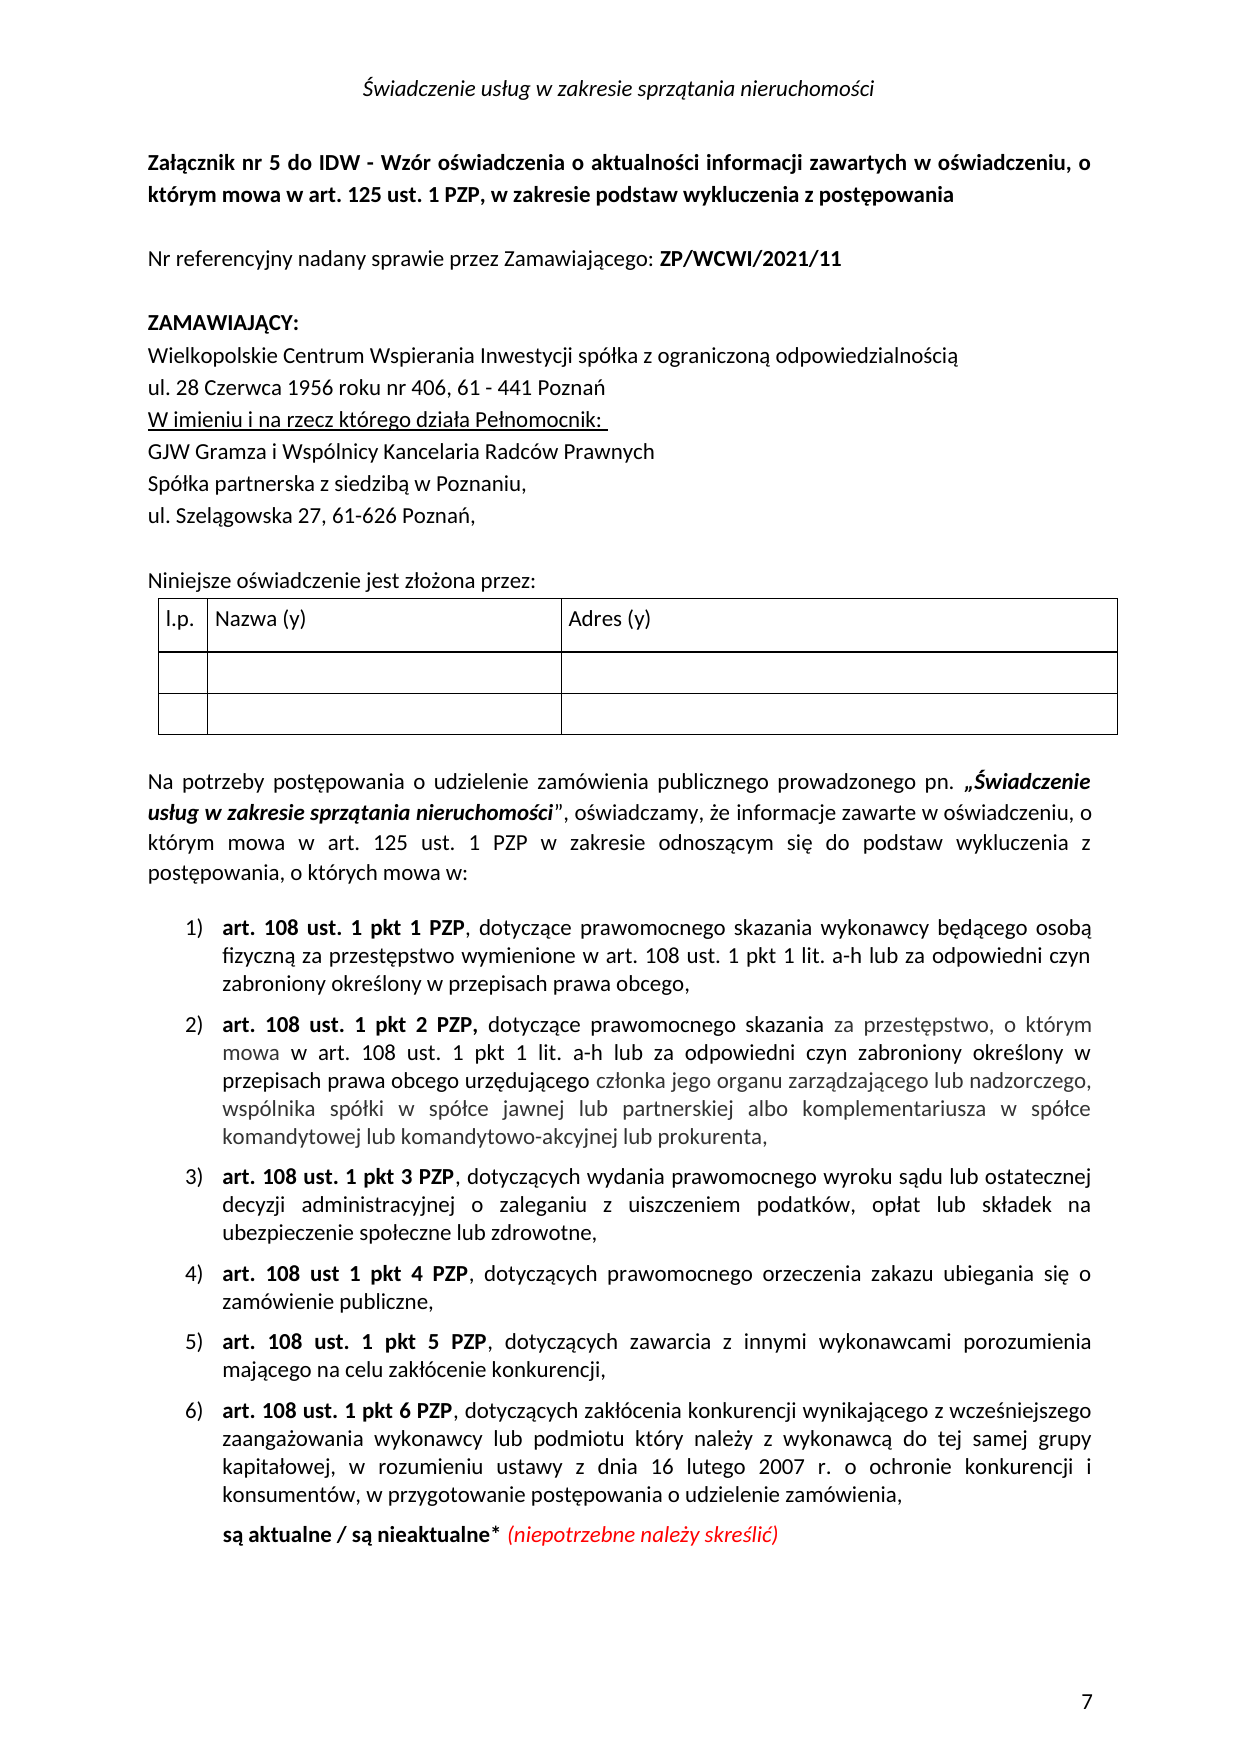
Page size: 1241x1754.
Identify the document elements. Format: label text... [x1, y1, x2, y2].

table_header l.p. [159, 599, 207, 651]
list art. 108 ust. 1 pkt 6 PZP, dotyczących zakłócenia konkurencji wynikającego z wcześniejszego zaangażowania wykonawcy lub podmiotu który należy z wykonawcą do tej samej grupy kapitałowej, w rozumieniu ustawy z dnia 16 lutego 2007 r. o ochronie konkurencji i konsumentów, w przygotowanie postępowania o udzielenie zamówienia, [185, 1396, 1093, 1508]
list art. 108 ust 1 pkt 4 PZP, dotyczących prawomocnego orzeczenia zakazu ubiegania się o zamówienie publiczne, [185, 1259, 1093, 1315]
table_header Adres (y) [562, 599, 1117, 651]
text Na potrzeby postępowania o udzielenie zamówienia publicznego prowadzonego pn. „Świadczenie usług w zakresie sprzątania nieruchomości”, oświadczamy, że informacje zawarte w oświadczeniu, o którym mowa w art. 125 ust. 1 PZP w zakresie odnoszącym się do podstaw wykluczenia z postępowania, o których mowa w: [148, 767, 1093, 886]
table_cell [159, 653, 207, 693]
text GJW Gramza i Wspólnicy Kancelaria Radców Prawnych [148, 437, 1093, 465]
text Wielkopolskie Centrum Wspierania Inwestycji spółka z ograniczoną odpowiedzialnością [148, 341, 1093, 369]
text Niniejsze oświadczenie jest złożona przez: [148, 566, 1093, 594]
table_cell [208, 653, 561, 693]
text są aktualne / są nieaktualne* (niepotrzebne należy skreślić) [223, 1521, 1093, 1549]
table_header Nazwa (y) [208, 599, 561, 651]
table_cell [562, 653, 1117, 693]
list art. 108 ust. 1 pkt 1 PZP, dotyczące prawomocnego skazania wykonawcy będącego osobą fizyczną za przestępstwo wymienione w art. 108 ust. 1 pkt 1 lit. a-h lub za odpowiedni czyn zabroniony określony w przepisach prawa obcego, [185, 913, 1093, 997]
list art. 108 ust. 1 pkt 3 PZP, dotyczących wydania prawomocnego wyroku sądu lub ostatecznej decyzji administracyjnej o zaleganiu z uiszczeniem podatków, opłat lub składek na ubezpieczenie społeczne lub zdrowotne, [185, 1162, 1093, 1246]
text Załącznik nr 5 do IDW - Wzór oświadczenia o aktualności informacji zawartych w oświadczeniu, o którym mowa w art. 125 ust. 1 PZP, w zakresie podstaw wykluczenia z postępowania [148, 148, 1093, 208]
table_cell [159, 694, 207, 734]
text ul. 28 Czerwca 1956 roku nr 406, 61 - 441 Poznań [148, 373, 1093, 401]
text Spółka partnerska z siedzibą w Poznaniu, [148, 469, 1093, 497]
list art. 108 ust. 1 pkt 5 PZP, dotyczących zawarcia z innymi wykonawcami porozumienia mającego na celu zakłócenie konkurencji, [185, 1327, 1093, 1383]
table_cell [208, 694, 561, 734]
text ZAMAWIAJĄCY: [148, 308, 1093, 337]
text W imieniu i na rzecz którego działa Pełnomocnik: [148, 405, 1093, 433]
text Nr referencyjny nadany sprawie przez Zamawiającego: ZP/WCWI/2021/11 [148, 244, 1093, 272]
list art. 108 ust. 1 pkt 2 PZP, dotyczące prawomocnego skazania za przestępstwo, o którym mowa w art. 108 ust. 1 pkt 1 lit. a-h lub za odpowiedni czyn zabroniony określony w przepisach prawa obcego urzędującego członka jego organu zarządzającego lub nadzorczego, wspólnika spółki w spółce jawnej lub partnerskiej albo komplementariusza w spółce komandytowej lub komandytowo-akcyjnej lub prokurenta, [185, 1010, 1093, 1150]
text ul. Szelągowska 27, 61-626 Poznań, [148, 502, 1093, 530]
table_cell [562, 694, 1117, 734]
